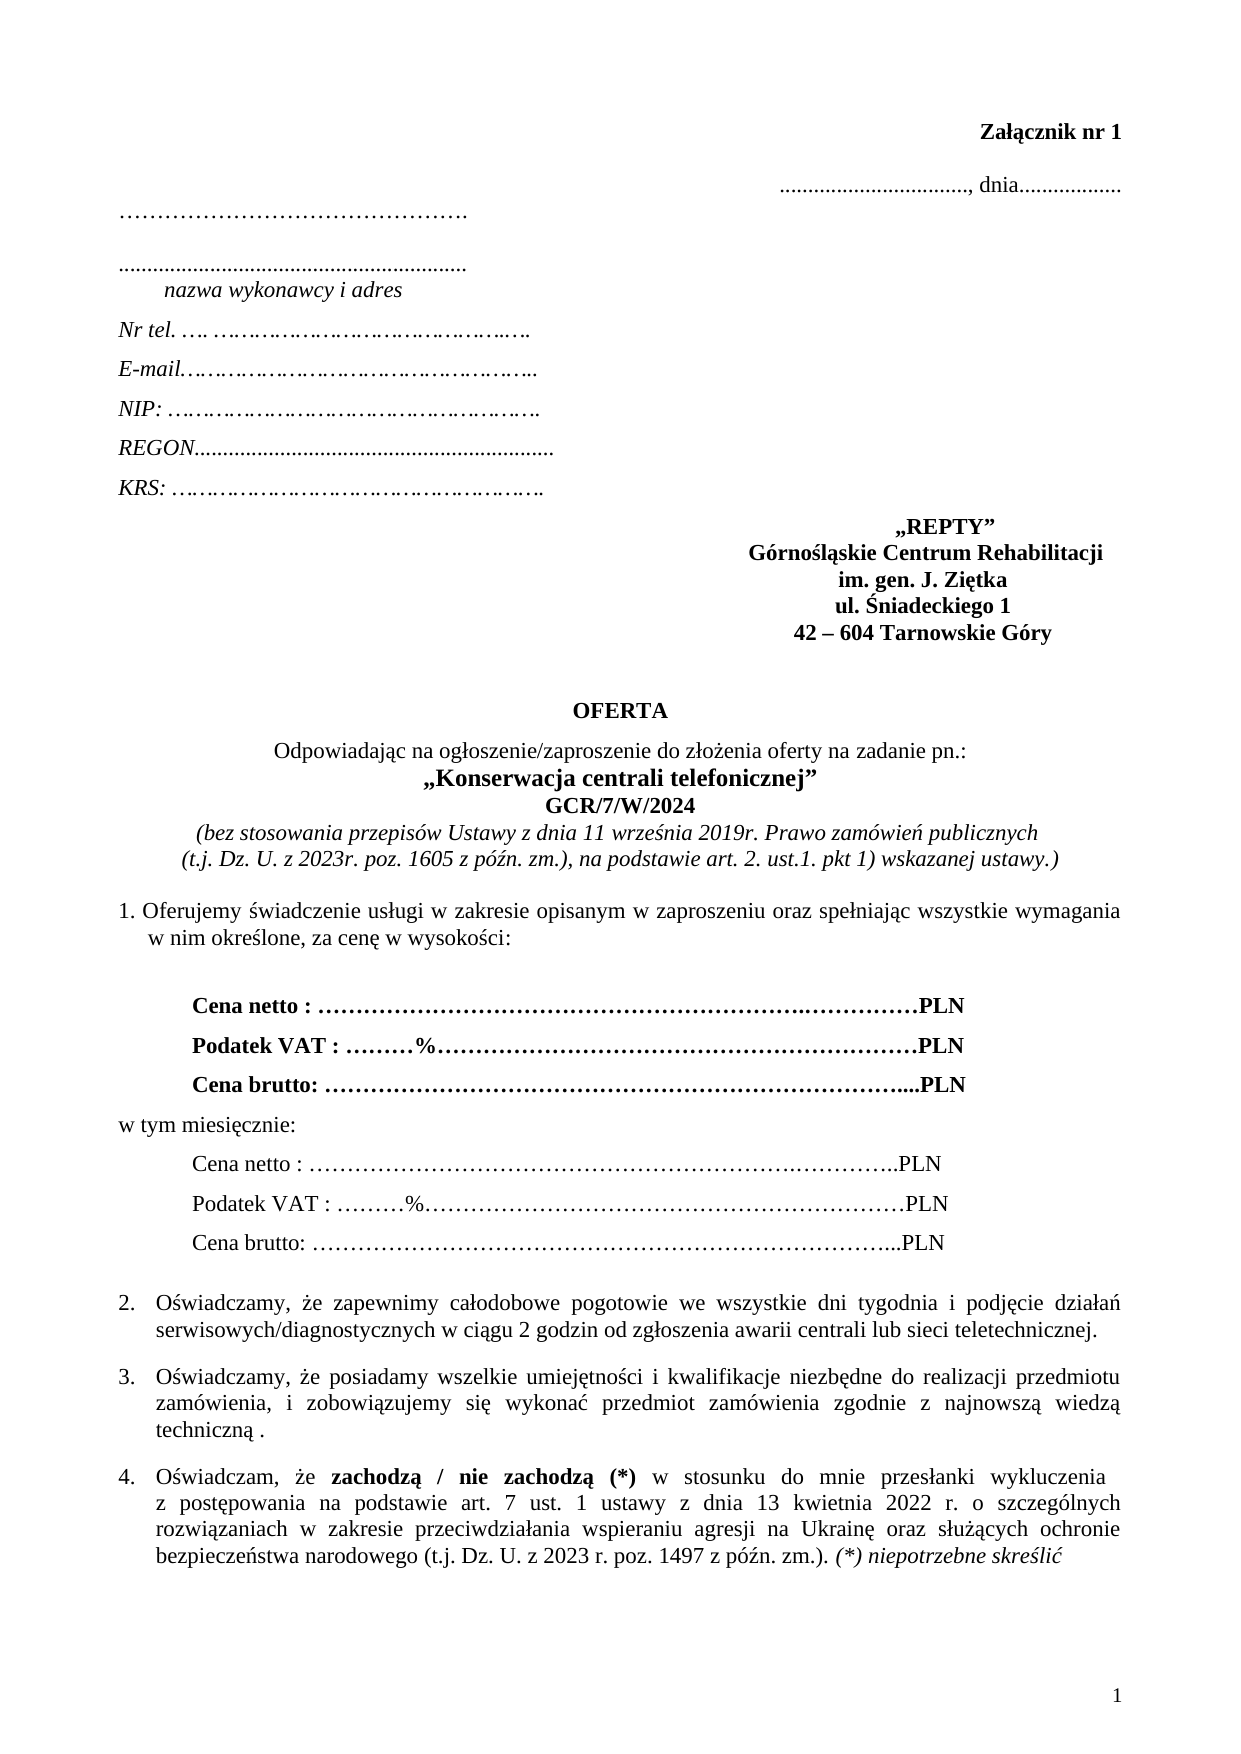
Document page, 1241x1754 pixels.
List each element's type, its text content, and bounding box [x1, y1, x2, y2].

text „Konserwacja centrali telefonicznej” [118, 763, 1122, 792]
text REGON............................................................... [118, 434, 1122, 461]
text OFERTA [118, 698, 1122, 724]
text Cena brutto: …………………………………………………………………....PLN [118, 1071, 1122, 1097]
text ul. Śniadeckiego 1 [650, 592, 1122, 618]
text Cena netto : ……………………………………………………….……………PLN [118, 992, 1122, 1018]
text ………………………………………. [118, 197, 1122, 223]
text Załącznik nr 1 [118, 118, 1122, 144]
text im. gen. J. Ziętka [650, 566, 1122, 592]
text Cena brutto: …………………………………………………………………...PLN [118, 1229, 1122, 1255]
text E-mail…………………………………………….. [118, 355, 1122, 382]
text Podatek VAT : ………%………………………………………………………PLN [118, 1032, 1122, 1058]
text ............................................................. [118, 250, 1122, 276]
text nazwa wykonawcy i adres [118, 276, 1122, 303]
text w tym miesięcznie: [118, 1111, 1122, 1137]
text (bez stosowania przepisów Ustawy z dnia 11 września 2019r. Prawo zamówień publicznych (t.j. Dz. U. z 2023r. poz. 1605 z późn. zm.), na podstawie art. 2. ust.1. pkt 1) wskazanej ustawy.) [118, 818, 1122, 871]
text Cena netto : ……………………………………………………….…………..PLN [118, 1150, 1122, 1176]
list Oświadczamy, że posiadamy wszelkie umiejętności i kwalifikacje niezbędne do realizacji przedmiotu zamówienia, i zobowiązujemy się wykonać przedmiot zamówienia zgodnie z najnowszą wiedzą techniczną . [118, 1363, 1122, 1442]
text KRS: ………………………………………………. [118, 474, 1122, 500]
text Górnośląskie Centrum Rehabilitacji [634, 539, 1152, 566]
text 42 – 604 Tarnowskie Góry [650, 618, 1122, 645]
text GCR/7/W/2024 [118, 792, 1122, 818]
list Oświadczamy, że zapewnimy całodobowe pogotowie we wszystkie dni tygodnia i podjęcie działań serwisowych/diagnostycznych w ciągu 2 godzin od zgłoszenia awarii centrali lub sieci teletechnicznej. [118, 1289, 1122, 1342]
text Podatek VAT : ………%………………………………………………………PLN [118, 1189, 1122, 1216]
text ................................., dnia.................. [118, 171, 1122, 197]
text „REPTY” [708, 513, 1122, 539]
text Nr tel. …. …………………………………….…. [118, 316, 1122, 342]
text NIP: ………………………………………………. [118, 395, 1122, 421]
text Odpowiadając na ogłoszenie/zaproszenie do złożenia oferty na zadanie pn.: [118, 737, 1122, 763]
text 1. Oferujemy świadczenie usługi w zakresie opisanym w zaproszeniu oraz spełniając wszystkie wymagania w nim określone, za cenę w wysokości: [118, 898, 1122, 950]
list Oświadczam, że zachodzą / nie zachodzą (*) w stosunku do mnie przesłanki wykluczenia z postępowania na podstawie art. 7 ust. 1 ustawy z dnia 13 kwietnia 2022 r. o szczególnych rozwiązaniach w zakresie przeciwdziałania wspieraniu agresji na Ukrainę oraz służących ochronie bezpieczeństwa narodowego (t.j. Dz. U. z 2023 r. poz. 1497 z późn. zm.). (*) niepotrzebne skreślić [118, 1463, 1122, 1568]
